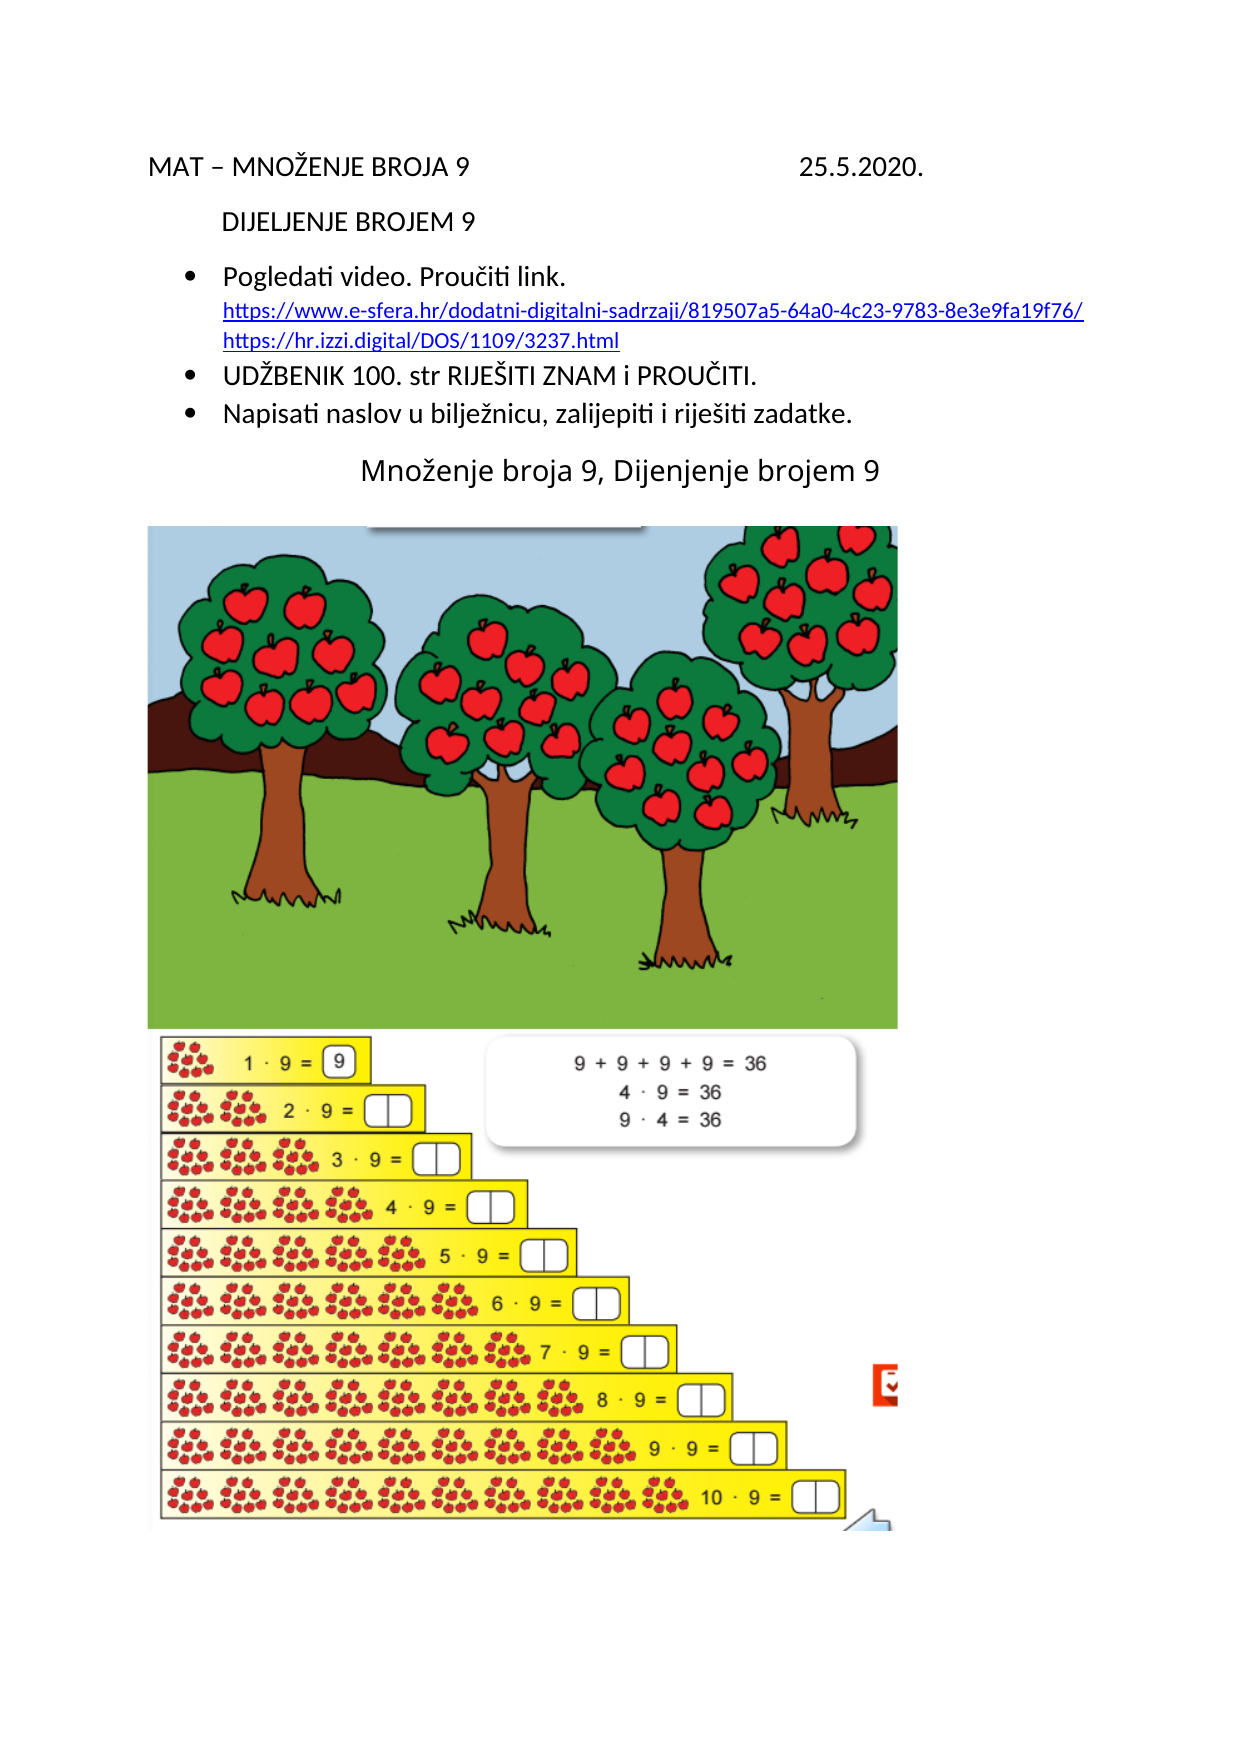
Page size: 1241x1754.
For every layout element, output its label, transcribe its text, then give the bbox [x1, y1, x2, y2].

list UDŽBENIK 100. str RIJEŠITI ZNAM i PROUČITI. [185, 357, 1093, 392]
text MAT – MNOŽENJE BROJA 9 25.5.2020. [148, 148, 1093, 183]
text DIJELJENJE BROJEM 9 [148, 203, 1093, 238]
list Pogledati video. Proučiti link. [185, 258, 1093, 293]
text Množenje broja 9, Dijenjenje brojem 9 [148, 450, 1093, 490]
list Napisati naslov u bilježnicu, zalijepiti i riješiti zadatke. [185, 395, 1093, 431]
list https://www.e-sfera.hr/dodatni-digitalni-sadrzaji/819507a5-64a0-4c23-9783-8e3e9fa19f76/ [223, 296, 1093, 324]
list https://hr.izzi.digital/DOS/1109/3237.html [223, 326, 1093, 354]
picture [147, 526, 898, 1531]
